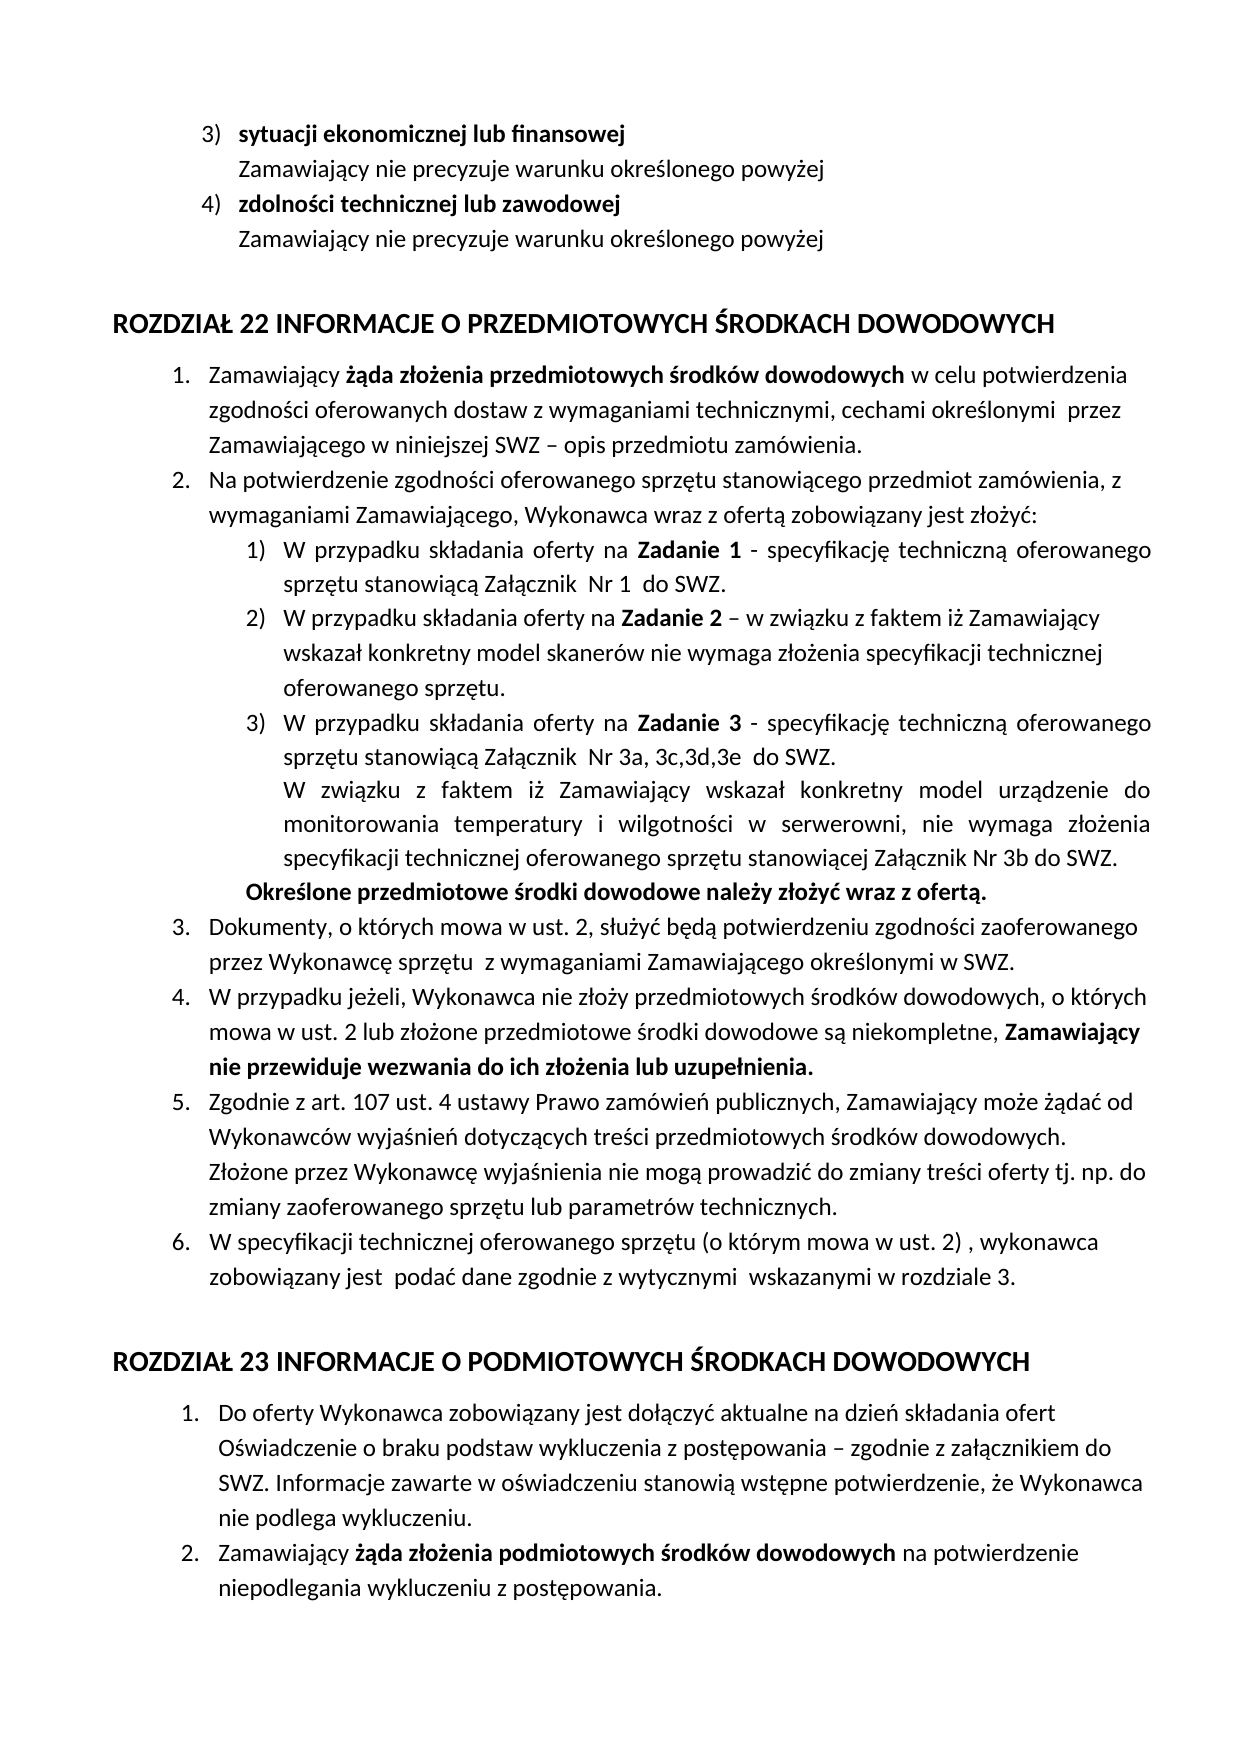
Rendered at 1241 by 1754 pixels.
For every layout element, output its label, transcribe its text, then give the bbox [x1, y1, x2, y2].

list W specyfikacji technicznej oferowanego sprzętu (o którym mowa w ust. 2) , wykonawca zobowiązany jest podać dane zgodnie z wytycznymi wskazanymi w rozdziale 3. [172, 1226, 1152, 1291]
list zdolności technicznej lub zawodowej [201, 188, 1152, 219]
list W przypadku składania oferty na Zadanie 1 - specyfikację techniczną oferowanego sprzętu stanowiącą Załącznik Nr 1 do SWZ. [246, 534, 1152, 598]
list Zgodnie z art. 107 ust. 4 ustawy Prawo zamówień publicznych, Zamawiający może żądać od Wykonawców wyjaśnień dotyczących treści przedmiotowych środków dowodowych. Złożone przez Wykonawcę wyjaśnienia nie mogą prowadzić do zmiany treści oferty tj. np. do zmiany zaoferowanego sprzętu lub parametrów technicznych. [172, 1086, 1152, 1221]
text ROZDZIAŁ 23 INFORMACJE O PODMIOTOWYCH ŚRODKACH DOWODOWYCH [112, 1343, 1152, 1379]
list W związku z faktem iż Zamawiający wskazał konkretny model urządzenie do monitorowania temperatury i wilgotności w serwerowni, nie wymaga złożenia specyfikacji technicznej oferowanego sprzętu stanowiącej Załącznik Nr 3b do SWZ. [283, 774, 1152, 873]
list Na potwierdzenie zgodności oferowanego sprzętu stanowiącego przedmiot zamówienia, z wymaganiami Zamawiającego, Wykonawca wraz z ofertą zobowiązany jest złożyć: [172, 464, 1152, 529]
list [201, 223, 1152, 254]
list W przypadku składania oferty na Zadanie 3 - specyfikację techniczną oferowanego sprzętu stanowiącą Załącznik Nr 3a, 3c,3d,3e do SWZ. [246, 707, 1152, 771]
text Zamawiający nie precyzuje warunku określonego powyżej [201, 153, 1152, 184]
list sytuacji ekonomicznej lub finansowej [201, 118, 1152, 149]
text Określone przedmiotowe środki dowodowe należy złożyć wraz z ofertą. [246, 877, 1152, 907]
list Zamawiający żąda złożenia przedmiotowych środków dowodowych w celu potwierdzenia zgodności oferowanych dostaw z wymaganiami technicznymi, cechami określonymi przez Zamawiającego w niniejszej SWZ – opis przedmiotu zamówienia. [172, 359, 1152, 459]
text ROZDZIAŁ 22 INFORMACJE O PRZEDMIOTOWYCH ŚRODKACH DOWODOWYCH [112, 306, 1152, 341]
list Do oferty Wykonawca zobowiązany jest dołączyć aktualne na dzień składania ofert Oświadczenie o braku podstaw wykluczenia z postępowania – zgodnie z załącznikiem do SWZ. Informacje zawarte w oświadczeniu stanowią wstępne potwierdzenie, że Wykonawca nie podlega wykluczeniu. [181, 1397, 1152, 1532]
list Dokumenty, o których mowa w ust. 2, służyć będą potwierdzeniu zgodności zaoferowanego przez Wykonawcę sprzętu z wymaganiami Zamawiającego określonymi w SWZ. [172, 911, 1152, 976]
list W przypadku jeżeli, Wykonawca nie złoży przedmiotowych środków dowodowych, o których mowa w ust. 2 lub złożone przedmiotowe środki dowodowe są niekompletne, Zamawiający nie przewiduje wezwania do ich złożenia lub uzupełnienia. [172, 981, 1152, 1081]
list Zamawiający żąda złożenia podmiotowych środków dowodowych na potwierdzenie niepodlegania wykluczeniu z postępowania. [181, 1537, 1152, 1602]
list W przypadku składania oferty na Zadanie 2 – w związku z faktem iż Zamawiający wskazał konkretny model skanerów nie wymaga złożenia specyfikacji technicznej oferowanego sprzętu. [246, 602, 1149, 702]
